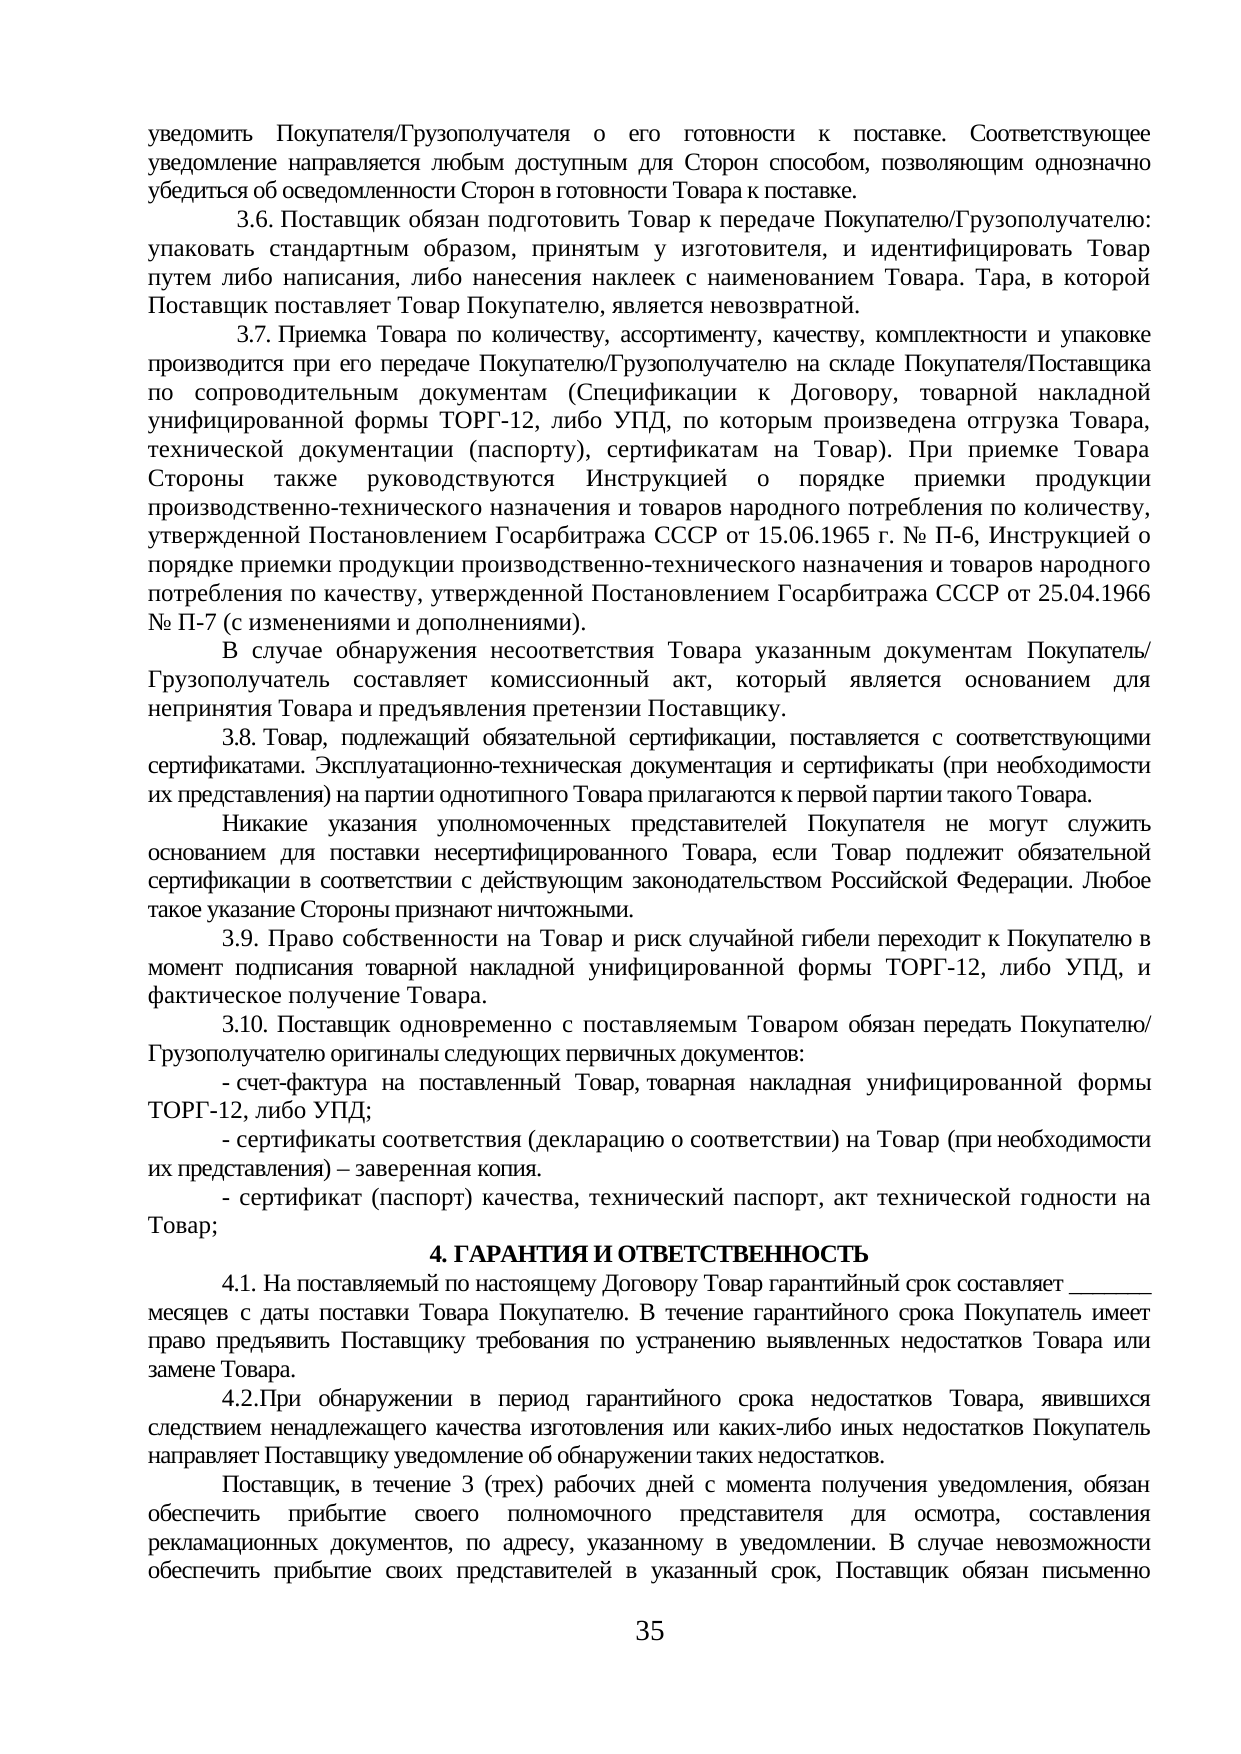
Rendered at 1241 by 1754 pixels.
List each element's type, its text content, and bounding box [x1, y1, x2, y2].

text - сертификаты соответствия (декларацию о соответствии) на Товар (при необходимости их представления) – заверенная копия. [148, 1124, 1152, 1182]
text 3.8. Товар, подлежащий обязательной сертификации, поставляется с соответствующими сертификатами. Эксплуатационно-техническая документация и сертификаты (при необходимости их представления) на партии однотипного Товара прилагаются к первой партии такого Товара. [148, 722, 1152, 808]
text 4. ГАРАНТИЯ И ОТВЕТСТВЕННОСТЬ [148, 1239, 1152, 1268]
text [148, 1469, 1152, 1584]
text Никакие указания уполномоченных представителей Покупателя не могут служить основанием для поставки несертифицированного Товара, если Товар подлежит обязательной сертификации в соответствии с действующим законодательством Российской Федерации. Любое такое указание Стороны признают ничтожными. [148, 808, 1152, 923]
text 3.6. Поставщик обязан подготовить Товар к передаче Покупателю/Грузополучателю: упаковать стандартным образом, принятым у изготовителя, и идентифицировать Товар путем либо написания, либо нанесения наклеек с наименованием Товара. Тара, в которой Поставщик поставляет Товар Покупателю, является невозвратной. [148, 204, 1152, 319]
text В случае обнаружения несоответствия Товара указанным документам Покупатель/ Грузополучатель составляет комиссионный акт, который является основанием для непринятия Товара и предъявления претензии Поставщику. [148, 636, 1152, 722]
text - сертификат (паспорт) качества, технический паспорт, акт технической годности на Товар; [148, 1182, 1152, 1239]
text 3.9. Право собственности на Товар и риск случайной гибели переходит к Покупателю в момент подписания товарной накладной унифицированной формы ТОРГ-12, либо УПД, и фактическое получение Товара. [148, 923, 1152, 1009]
text 3.10. Поставщик одновременно с поставляемым Товаром обязан передать Покупателю/ Грузополучателю оригиналы следующих первичных документов: [148, 1009, 1152, 1067]
text - счет-фактура на поставленный Товар, товарная накладная унифицированной формы ТОРГ-12, либо УПД; [148, 1067, 1152, 1124]
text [148, 118, 1152, 204]
text 4.1. На поставляемый по настоящему Договору Товар гарантийный срок составляет _______ месяцев с даты поставки Товара Покупателю. В течение гарантийного срока Покупатель имеет право предъявить Поставщику требования по устранению выявленных недостатков Товара или замене Товара. [148, 1268, 1152, 1383]
text 4.2.При обнаружении в период гарантийного срока недостатков Товара, явившихся следствием ненадлежащего качества изготовления или каких-либо иных недостатков Покупатель направляет Поставщику уведомление об обнаружении таких недостатков. [148, 1383, 1152, 1469]
text 3.7. Приемка Товара по количеству, ассортименту, качеству, комплектности и упаковке производится при его передаче Покупателю/Грузополучателю на складе Покупателя/Поставщика по сопроводительным документам (Спецификации к Договору, товарной накладной унифицированной формы ТОРГ-12, либо УПД, по которым произведена отгрузка Товара, технической документации (паспорту), сертификатам на Товар). При приемке Товара Стороны также руководствуются Инструкцией о порядке приемки продукции производственно-технического назначения и товаров народного потребления по количеству, утвержденной Постановлением Госарбитража СССР от 15.06.1965 г. № П-6, Инструкцией о порядке приемки продукции производственно-технического назначения и товаров народного потребления по качеству, утвержденной Постановлением Госарбитража СССР от 25.04.1966 № П-7 (с изменениями и дополнениями). [148, 319, 1152, 636]
